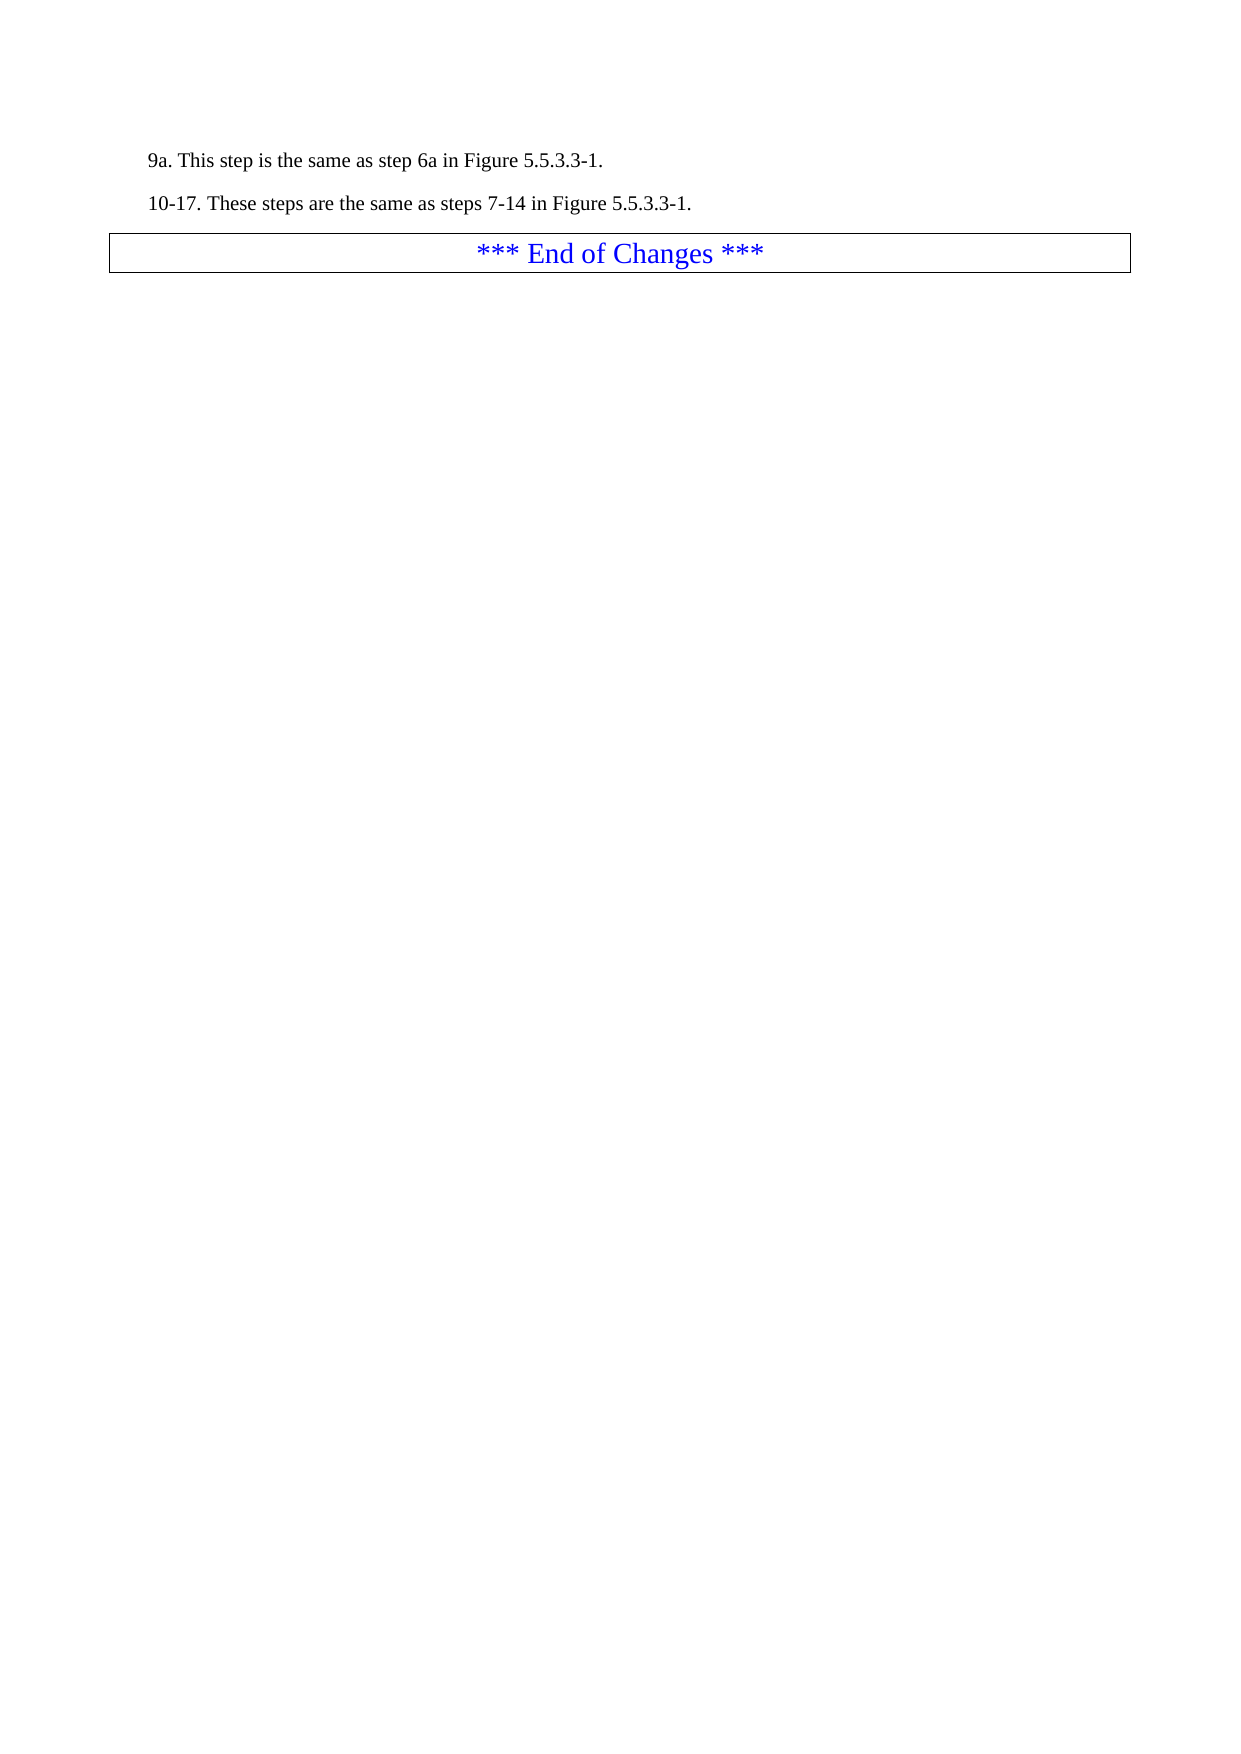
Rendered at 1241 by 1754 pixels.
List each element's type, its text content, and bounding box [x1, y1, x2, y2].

text *** End of Changes *** [110, 234, 1130, 272]
text 10-17. These steps are the same as steps 7-14 in Figure 5.5.3.3-1. [148, 191, 1122, 214]
text 9a. This step is the same as step 6a in Figure 5.5.3.3-1. [148, 148, 1122, 172]
